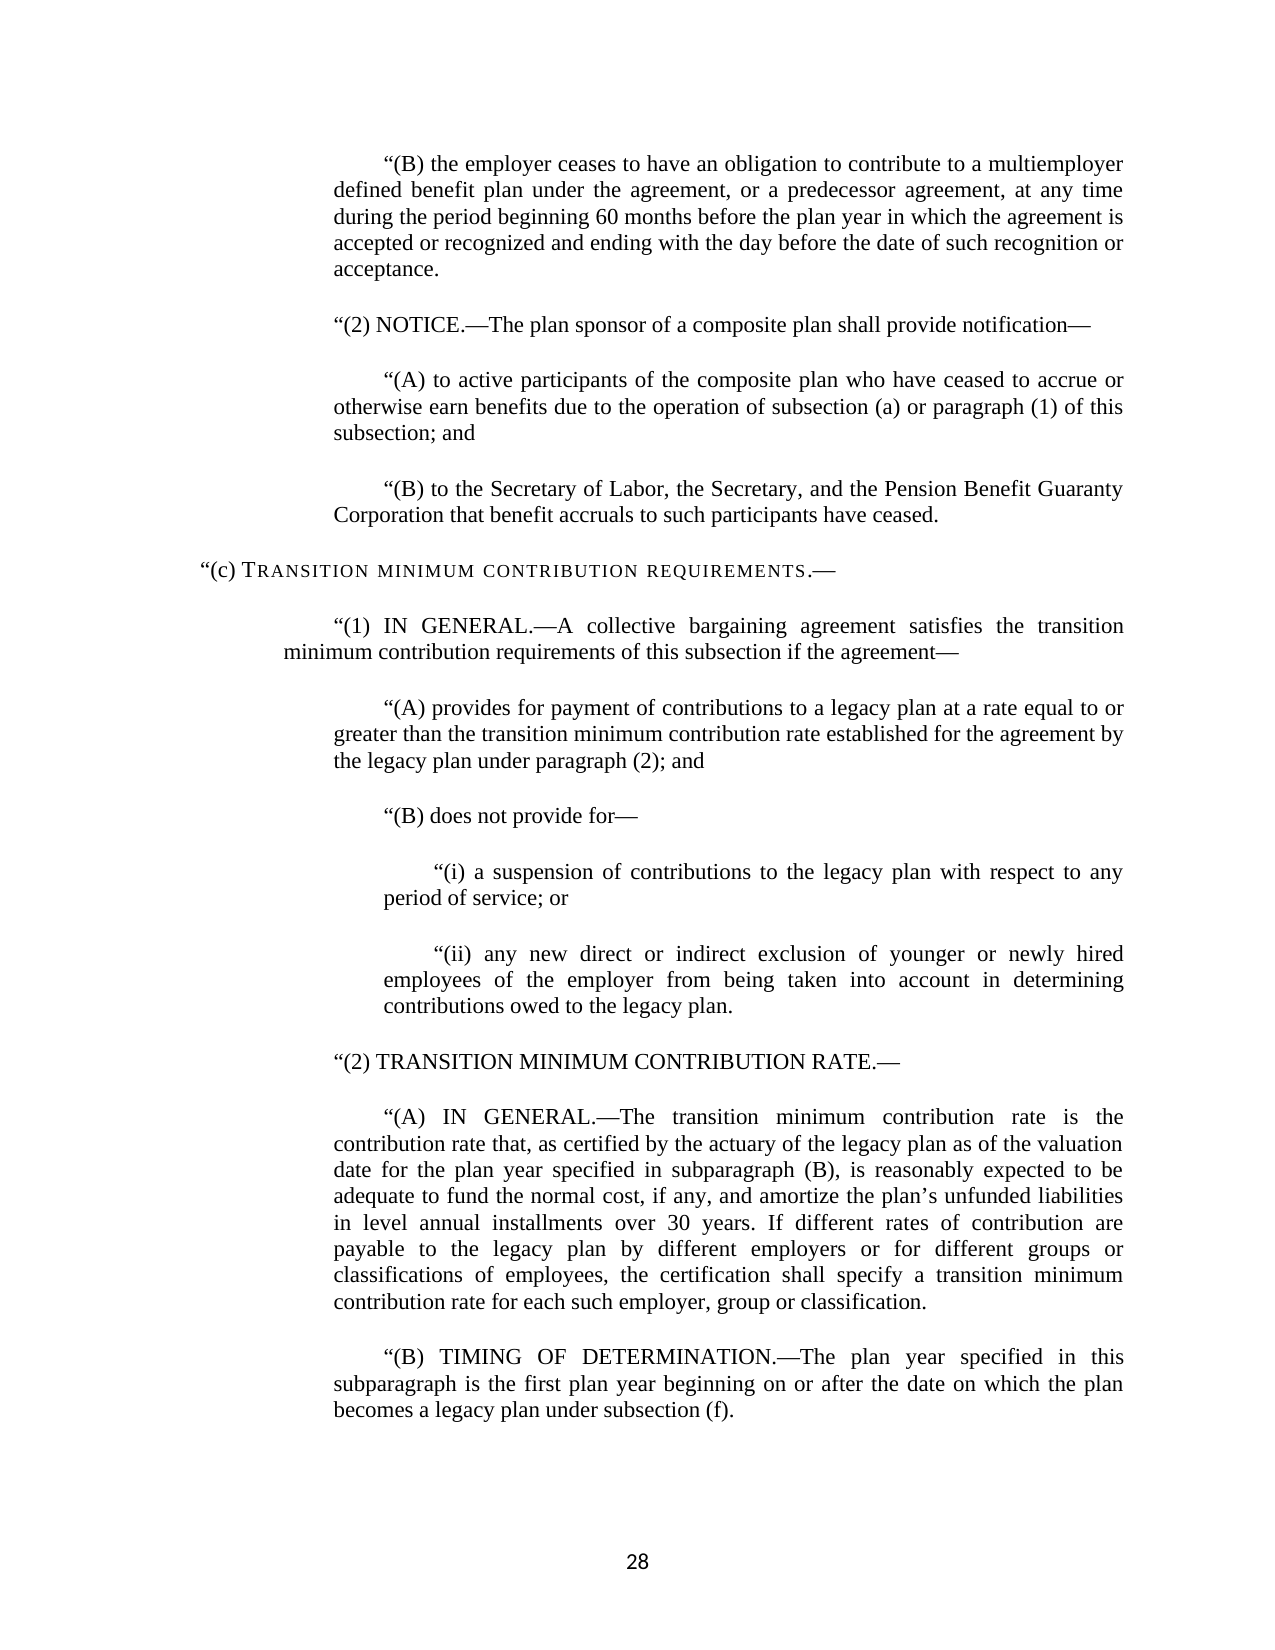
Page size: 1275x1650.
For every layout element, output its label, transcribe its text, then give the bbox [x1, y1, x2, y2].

text “(B) to the Secretary of Labor, the Secretary, and the Pension Benefit Guaranty Corporation that benefit accruals to such participants have ceased. [333, 475, 1125, 527]
text “(B) does not provide for— [333, 802, 1125, 828]
text “(A) provides for payment of contributions to a legacy plan at a rate equal to or greater than the transition minimum contribution rate established for the agreement by the legacy plan under paragraph (2); and [333, 694, 1125, 773]
text “(c) Transition minimum contribution requirements.— [150, 557, 1125, 583]
text “(A) IN GENERAL.—The transition minimum contribution rate is the contribution rate that, as certified by the actuary of the legacy plan as of the valuation date for the plan year specified in subparagraph (B), is reasonably expected to be adequate to fund the normal cost, if any, and amortize the plan’s unfunded liabilities in level annual installments over 30 years. If different rates of contribution are payable to the legacy plan by different employers or for different groups or classifications of employees, the certification shall specify a transition minimum contribution rate for each such employer, group or classification. [333, 1103, 1125, 1314]
text “(2) TRANSITION MINIMUM CONTRIBUTION RATE.— [283, 1048, 1125, 1074]
text “(A) to active participants of the composite plan who have ceased to accrue or otherwise earn benefits due to the operation of subsection (a) or paragraph (1) of this subsection; and [333, 366, 1125, 446]
text “(i) a suspension of contributions to the legacy plan with respect to any period of service; or [383, 858, 1125, 910]
text “(B) the employer ceases to have an obligation to contribute to a multiemployer defined benefit plan under the agreement, or a predecessor agreement, at any time during the period beginning 60 months before the plan year in which the agreement is accepted or recognized and ending with the day before the date of such recognition or acceptance. [333, 150, 1125, 282]
text “(B) TIMING OF DETERMINATION.—The plan year specified in this subparagraph is the first plan year beginning on or after the date on which the plan becomes a legacy plan under subsection (f). [333, 1343, 1125, 1422]
text “(ii) any new direct or indirect exclusion of younger or newly hired employees of the employer from being taken into account in determining contributions owed to the legacy plan. [383, 939, 1125, 1019]
text “(1) IN GENERAL.—A collective bargaining agreement satisfies the transition minimum contribution requirements of this subsection if the agreement— [283, 612, 1125, 665]
text “(2) NOTICE.—The plan sponsor of a composite plan shall provide notification— [283, 311, 1125, 337]
